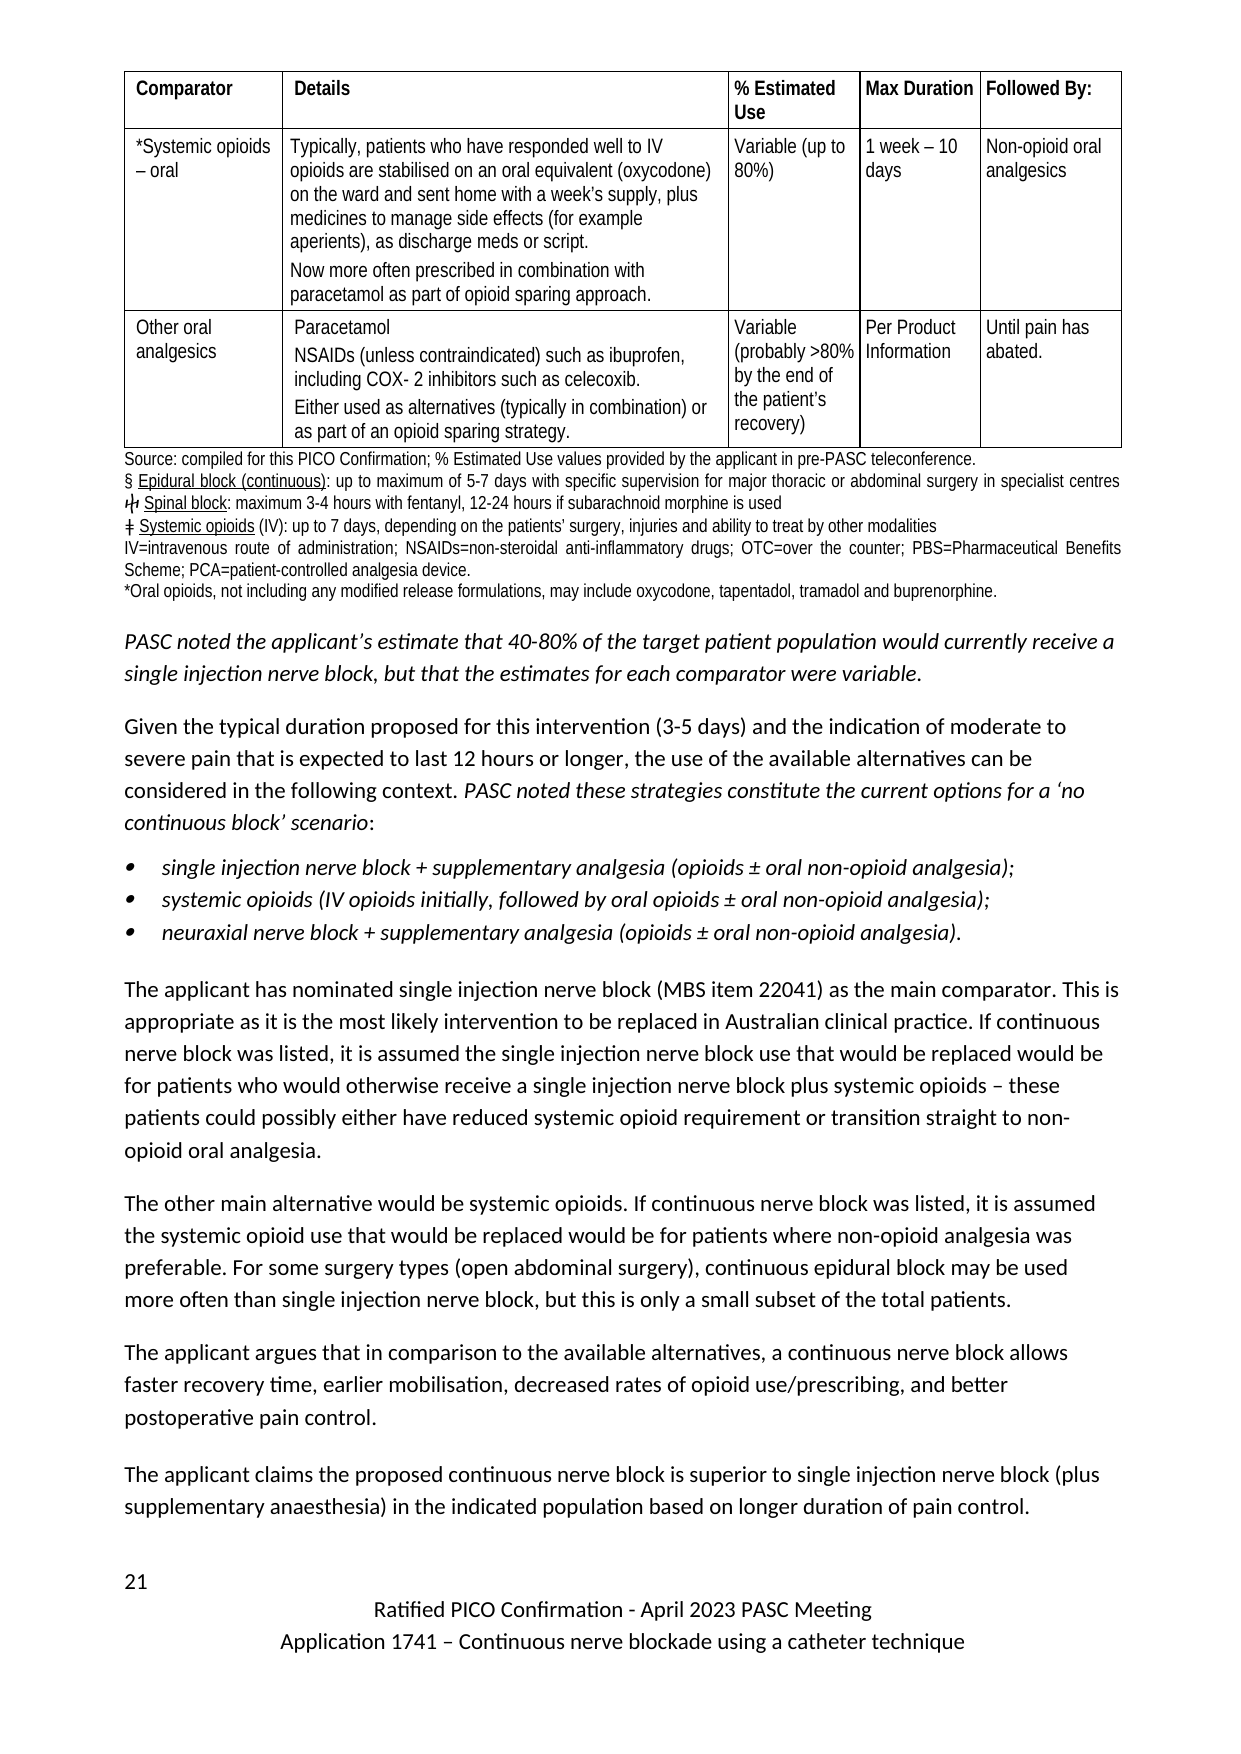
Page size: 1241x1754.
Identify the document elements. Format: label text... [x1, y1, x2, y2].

table_cell Per Product Information [861, 311, 980, 447]
text PASC noted the applicant’s estimate that 40-80% of the target patient population would currently receive a single injection nerve block, but that the estimates for each comparator were variable. [124, 627, 1122, 687]
list systemic opioids (IV opioids initially, followed by oral opioids ± oral non-opioid analgesia); [124, 885, 1122, 913]
table_cell Until pain has abated. [981, 311, 1121, 447]
list neuraxial nerve block + supplementary analgesia (opioids ± oral non-opioid analgesia). [124, 918, 1122, 946]
table_cell Variable (probably >80% by the end of the patient’s recovery) [729, 311, 859, 447]
table_header Followed By: [981, 72, 1121, 128]
text Given the typical duration proposed for this intervention (3-5 days) and the indication of moderate to severe pain that is expected to last 12 hours or longer, the use of the available alternatives can be considered in the following context. PASC noted these strategies constitute the current options for a ‘no continuous block’ scenario: [124, 712, 1122, 837]
table_cell Paracetamol NSAIDs (unless contraindicated) such as ibuprofen, including COX- 2 inhibitors such as celecoxib. Either used as alternatives (typically in combination) or as part of an opioid sparing strategy. [283, 311, 728, 447]
list single injection nerve block + supplementary analgesia (opioids ± oral non-opioid analgesia); [124, 853, 1122, 881]
table_header Comparator [125, 72, 282, 128]
table_cell *Systemic opioids – oral [125, 129, 282, 309]
text The other main alternative would be systemic opioids. If continuous nerve block was listed, it is assumed the systemic opioid use that would be replaced would be for patients where non-opioid analgesia was preferable. For some surgery types (open abdominal surgery), continuous epidural block may be used more often than single injection nerve block, but this is only a small subset of the total patients. [124, 1189, 1122, 1313]
table_cell Typically, patients who have responded well to IV opioids are stabilised on an oral equivalent (oxycodone) on the ward and sent home with a week’s supply, plus medicines to manage side effects (for example aperients), as discharge meds or script. Now more often prescribed in combination with paracetamol as part of opioid sparing approach. [283, 129, 728, 309]
text Source: compiled for this PICO Confirmation; % Estimated Use values provided by the applicant in pre-PASC teleconference. § Epidural block (continuous): up to maximum of 5-7 days with specific supervision for major thoracic or abdominal surgery in specialist centres ⴕ Spinal block: maximum 3-4 hours with fentanyl, 12-24 hours if subarachnoid morphine is used ǂ Systemic opioids (IV): up to 7 days, depending on the patients’ surgery, injuries and ability to treat by other modalities IV=intravenous route of administration; NSAIDs=non-steroidal anti-inflammatory drugs; OTC=over the counter; PBS=Pharmaceutical Benefits Scheme; PCA=patient-controlled analgesia device. *Oral opioids, not including any modified release formulations, may include oxycodone, tapentadol, tramadol and buprenorphine. [124, 448, 1122, 602]
table_header % Estimated Use [729, 72, 859, 128]
text The applicant argues that in comparison to the available alternatives, a continuous nerve block allows faster recovery time, earlier mobilisation, decreased rates of opioid use/prescribing, and better postoperative pain control. [124, 1338, 1122, 1431]
text The applicant claims the proposed continuous nerve block is superior to single injection nerve block (plus supplementary anaesthesia) in the indicated population based on longer duration of pain control. [124, 1460, 1122, 1520]
table_cell Variable (up to 80%) [729, 129, 859, 309]
table_cell Non-opioid oral analgesics [981, 129, 1121, 309]
table_header Max Duration [861, 72, 980, 128]
table_header Details [283, 72, 728, 128]
table_cell 1 week – 10 days [861, 129, 980, 309]
table_cell Other oral analgesics [125, 311, 282, 447]
text The applicant has nominated single injection nerve block (MBS item 22041) as the main comparator. This is appropriate as it is the most likely intervention to be replaced in Australian clinical practice. If continuous nerve block was listed, it is assumed the single injection nerve block use that would be replaced would be for patients who would otherwise receive a single injection nerve block plus systemic opioids – these patients could possibly either have reduced systemic opioid requirement or transition straight to non-opioid oral analgesia. [124, 975, 1122, 1164]
